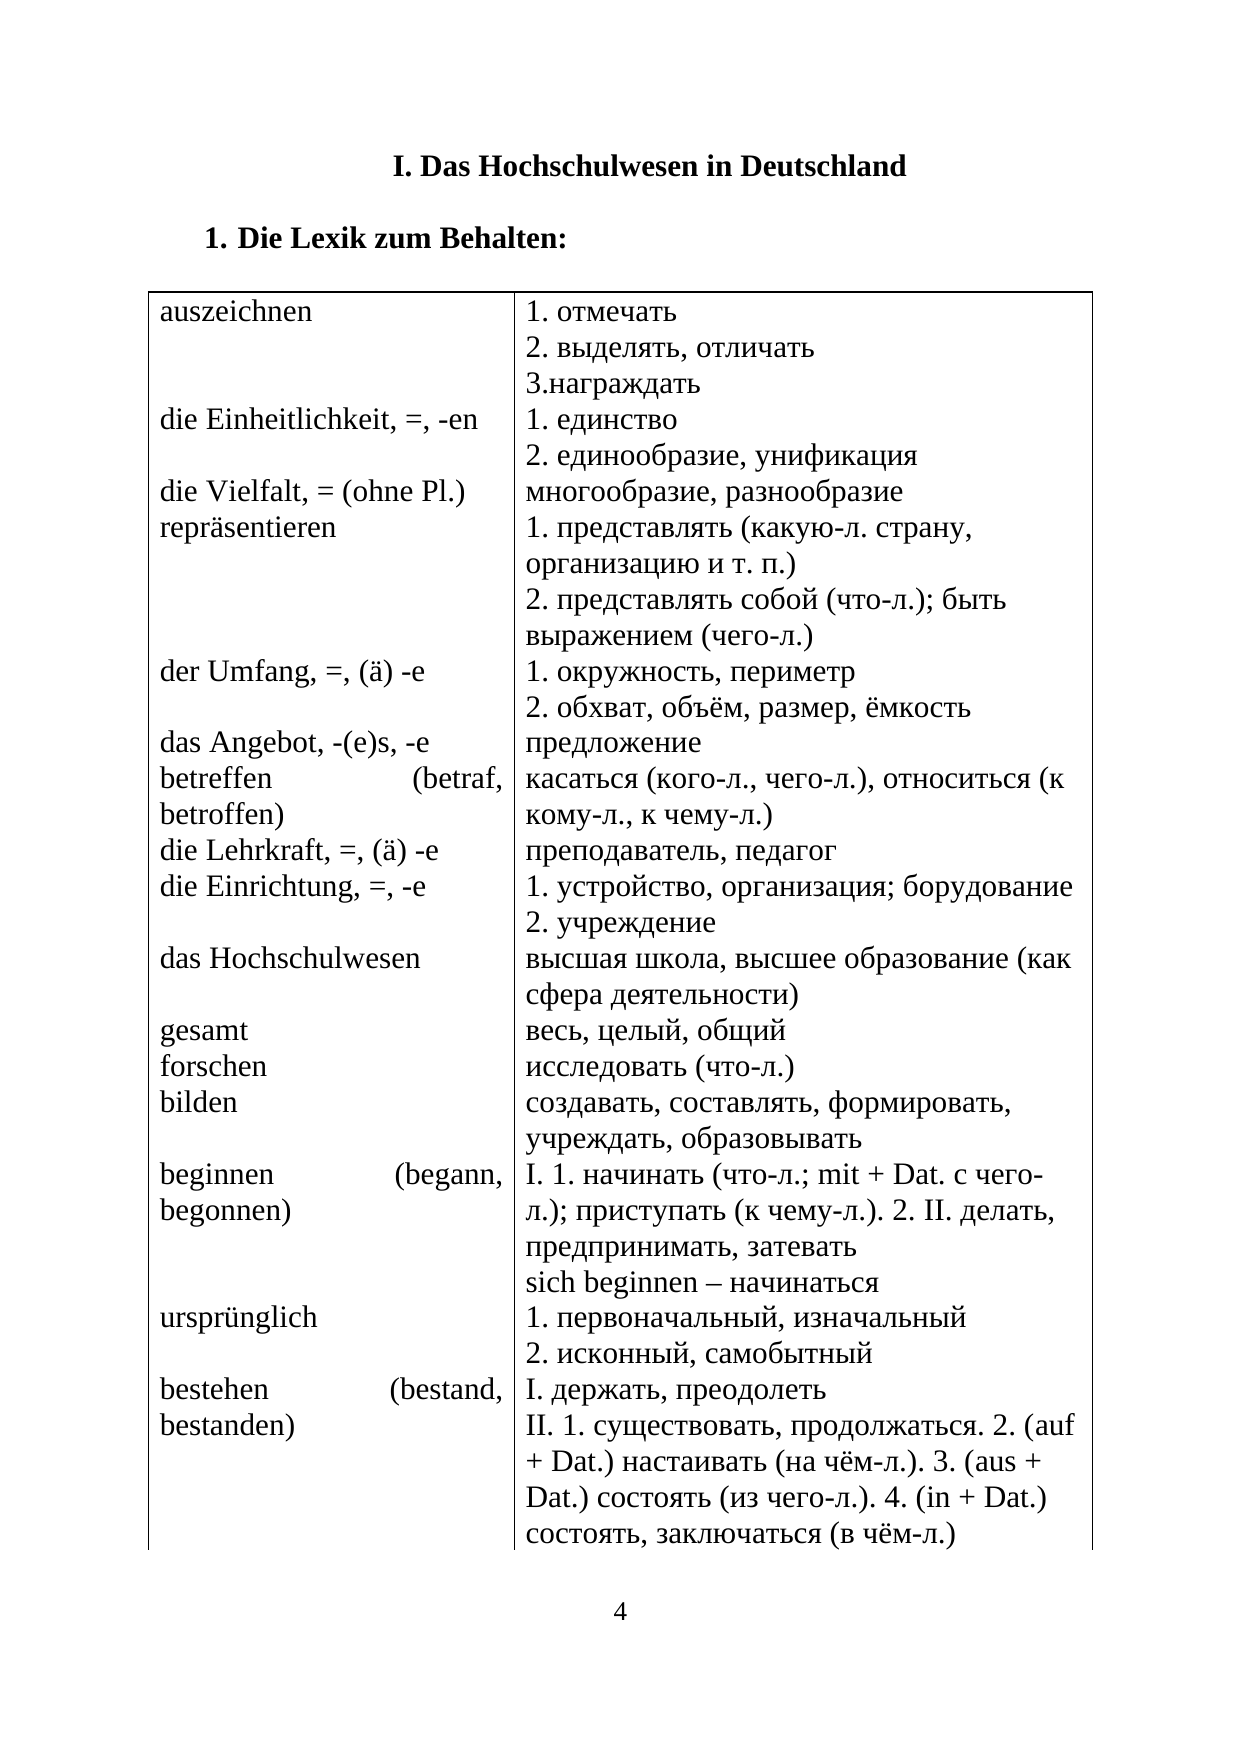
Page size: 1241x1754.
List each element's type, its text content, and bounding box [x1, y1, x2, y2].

table_cell forschen [149, 1047, 514, 1083]
table_cell bilden [149, 1083, 514, 1155]
table_cell ursprünglich [149, 1299, 514, 1371]
table_cell исследовать (что-л.) [515, 1047, 1092, 1083]
table_cell der Umfang, =, (ä) -e [149, 652, 514, 724]
table_cell 1. окружность, периметр 2. обхват, объём, размер, ёмкость [515, 652, 1092, 724]
table_cell создавать, составлять, формировать, учреждать, образовывать [515, 1083, 1092, 1155]
table_cell высшая школа, высшее образование (как сфера деятельности) [515, 939, 1092, 1011]
table_cell весь, целый, общий [515, 1011, 1092, 1047]
table_cell I. держать, преодолеть II. 1. существовать, продолжаться. 2. (auf + Dat.) настаивать (на чём-л.). 3. (aus + Dat.) состоять (из чего-л.). 4. (in + Dat.) состоять, заключаться (в чём-л.) [515, 1371, 1092, 1550]
table_cell das Hochschulwesen [149, 939, 514, 1011]
table_cell касаться (кого-л., чего-л.), относиться (к кому-л., к чему-л.) [515, 760, 1092, 832]
table_cell die Einheitlichkeit, =, -en [149, 400, 514, 472]
table_cell многообразие, разнообразие [515, 472, 1092, 508]
table_cell 1. устройство, организация; борудование 2. учреждение [515, 868, 1092, 939]
table_cell bestehen (bestand, bestanden) [149, 1371, 514, 1550]
table_cell repräsentieren [149, 508, 514, 652]
table_cell предложение [515, 724, 1092, 760]
table_cell die Vielfalt, = (ohne Pl.) [149, 472, 514, 508]
table_cell преподаватель, педагог [515, 832, 1092, 867]
text I. Das Hochschulwesen in Deutschland [148, 148, 1092, 184]
table_cell 1. представлять (какую-л. страну, организацию и т. п.) 2. представлять собой (что-л.); быть выражением (чего-л.) [515, 508, 1092, 652]
table_header 1. отмечать 2. выделять, отличать 3.награждать [515, 293, 1092, 400]
table_cell die Einrichtung, =, -e [149, 868, 514, 939]
table_cell das Angebot, -(e)s, -e [149, 724, 514, 760]
table_header auszeichnen [149, 293, 514, 400]
table_cell gesamt [149, 1011, 514, 1047]
table_cell I. 1. начинать (что-л.; mit + Dat. с чего-л.); приступать (к чему-л.). 2. II. делать, предпринимать, затевать sich beginnen – начинаться [515, 1155, 1092, 1299]
table_cell 1. первоначальный, изначальный 2. исконный, самобытный [515, 1299, 1092, 1371]
table_cell die Lehrkraft, =, (ä) -e [149, 832, 514, 867]
table_cell beginnen (begann, begonnen) [149, 1155, 514, 1299]
table_cell betreffen (betraf, betroffen) [149, 760, 514, 832]
table_cell 1. единство 2. единообразие, унификация [515, 400, 1092, 472]
list Die Lexik zum Behalten: [204, 219, 1092, 256]
